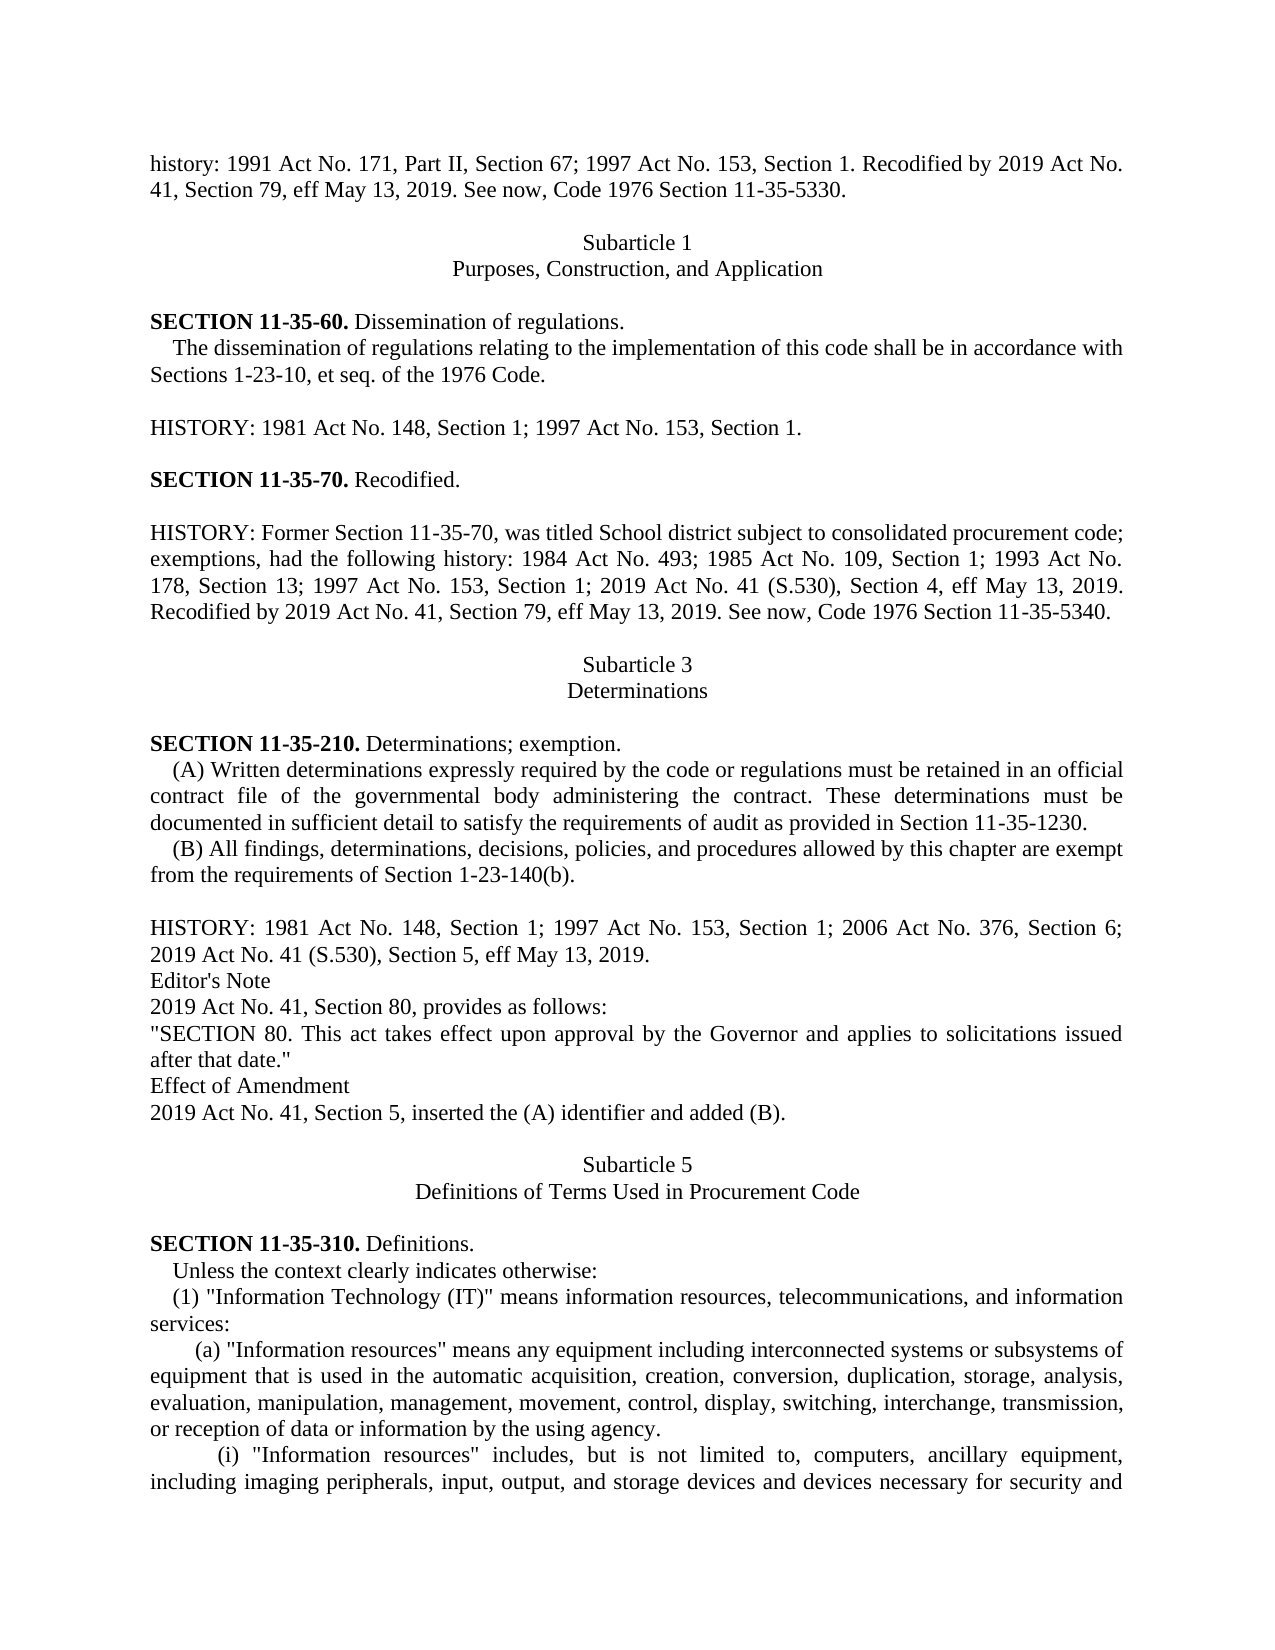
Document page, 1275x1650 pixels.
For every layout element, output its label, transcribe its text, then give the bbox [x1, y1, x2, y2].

text 2019 Act No. 41, Section 5, inserted the (A) identifier and added (B). [150, 1099, 1125, 1125]
text Effect of Amendment [150, 1072, 1125, 1099]
text HISTORY: Former Section 11-35-70, was titled School district subject to consolidated procurement code; exemptions, had the following history: 1984 Act No. 493; 1985 Act No. 109, Section 1; 1993 Act No. 178, Section 13; 1997 Act No. 153, Section 1; 2019 Act No. 41 (S.530), Section 4, eff May 13, 2019. Recodified by 2019 Act No. 41, Section 79, eff May 13, 2019. See now, Code 1976 Section 11-35-5340. [150, 519, 1125, 624]
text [150, 1441, 1125, 1494]
text HISTORY: 1981 Act No. 148, Section 1; 1997 Act No. 153, Section 1. [150, 413, 1125, 440]
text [150, 150, 1125, 203]
text SECTION 11-35-70. Recodified. [150, 466, 1125, 493]
text Subarticle 5 [150, 1151, 1125, 1178]
text "SECTION 80. This act takes effect upon approval by the Governor and applies to solicitations issued after that date." [150, 1020, 1125, 1072]
text SECTION 11-35-310. Definitions. [150, 1231, 1125, 1257]
text HISTORY: 1981 Act No. 148, Section 1; 1997 Act No. 153, Section 1; 2006 Act No. 376, Section 6; 2019 Act No. 41 (S.530), Section 5, eff May 13, 2019. [150, 914, 1125, 967]
text 2019 Act No. 41, Section 80, provides as follows: [150, 993, 1125, 1020]
text SECTION 11-35-60. Dissemination of regulations. [150, 308, 1125, 334]
text Unless the context clearly indicates otherwise: [150, 1257, 1125, 1283]
text (1) "Information Technology (IT)" means information resources, telecommunications, and information services: [150, 1283, 1125, 1336]
text Definitions of Terms Used in Procurement Code [150, 1178, 1125, 1204]
text Subarticle 1 [150, 229, 1125, 255]
text (a) "Information resources" means any equipment including interconnected systems or subsystems of equipment that is used in the automatic acquisition, creation, conversion, duplication, storage, analysis, evaluation, manipulation, management, movement, control, display, switching, interchange, transmission, or reception of data or information by the using agency. [150, 1336, 1125, 1441]
text SECTION 11-35-210. Determinations; exemption. [150, 730, 1125, 756]
text The dissemination of regulations relating to the implementation of this code shall be in accordance with Sections 1-23-10, et seq. of the 1976 Code. [150, 334, 1125, 387]
text (B) All findings, determinations, decisions, policies, and procedures allowed by this chapter are exempt from the requirements of Section 1-23-140(b). [150, 835, 1125, 888]
text (A) Written determinations expressly required by the code or regulations must be retained in an official contract file of the governmental body administering the contract. These determinations must be documented in sufficient detail to satisfy the requirements of audit as provided in Section 11-35-1230. [150, 756, 1125, 835]
text Determinations [150, 677, 1125, 703]
text Subarticle 3 [150, 651, 1125, 677]
text Editor's Note [150, 967, 1125, 993]
text Purposes, Construction, and Application [150, 255, 1125, 282]
